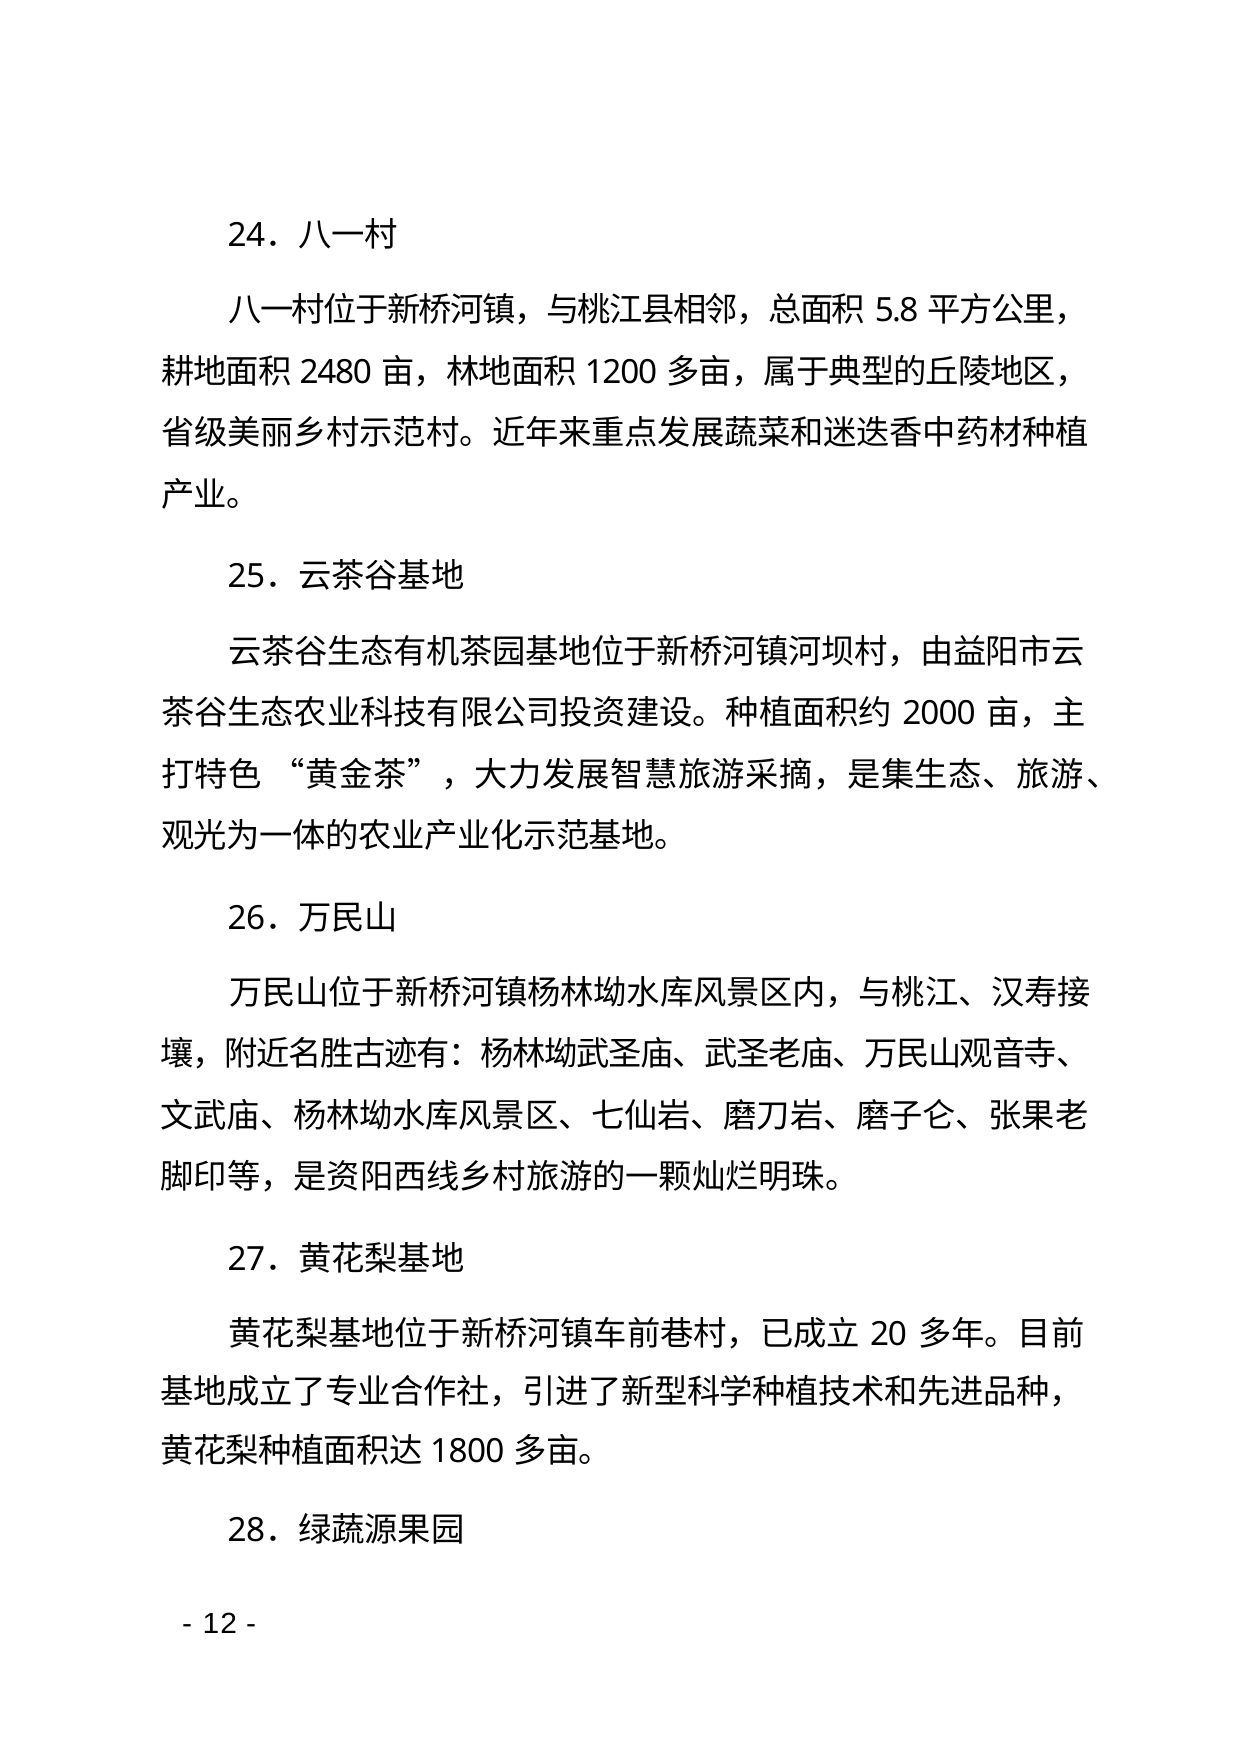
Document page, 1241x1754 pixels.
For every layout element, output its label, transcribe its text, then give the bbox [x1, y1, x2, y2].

text 25．云茶谷基地 [160, 558, 1091, 596]
text 27．黄花梨基地 [160, 1240, 1091, 1278]
text 万民山位于新桥河镇杨林坳水库风景区内，与桃江、汉寿接 壤，附近名胜古迹有：杨林坳武圣庙、武圣老庙、万民山观音寺、文武庙、杨林坳水库风景区、七仙岩、磨刀岩、磨子仑、张果老 脚印等，是资阳西线乡村旅游的一颗灿烂明珠。 [160, 966, 1091, 1198]
text 八一村位于新桥河镇，与桃江县相邻，总面积 5.8 平方公里， 耕地面积 2480 亩，林地面积 1200 多亩，属于典型的丘陵地区，省级美丽乡村示范村。近年来重点发展蔬菜和迷迭香中药材种植产业。 [161, 283, 1090, 516]
text 24．八一村 [160, 216, 1091, 254]
text 28．绿蔬源果园 [160, 1511, 1091, 1549]
text 26．万民山 [160, 899, 1091, 937]
text 云茶谷生态有机茶园基地位于新桥河镇河坝村，由益阳市云 茶谷生态农业科技有限公司投资建设。种植面积约 2000 亩，主打特色 “黄金茶”，大力发展智慧旅游采摘，是集生态、旅游、观光为一体的农业产业化示范基地。 [161, 625, 1087, 857]
text 黄花梨基地位于新桥河镇车前巷村，已成立 20 多年。目前 基地成立了专业合作社，引进了新型科学种植技术和先进品种，黄花梨种植面积达 1800 多亩。 [160, 1307, 1085, 1472]
